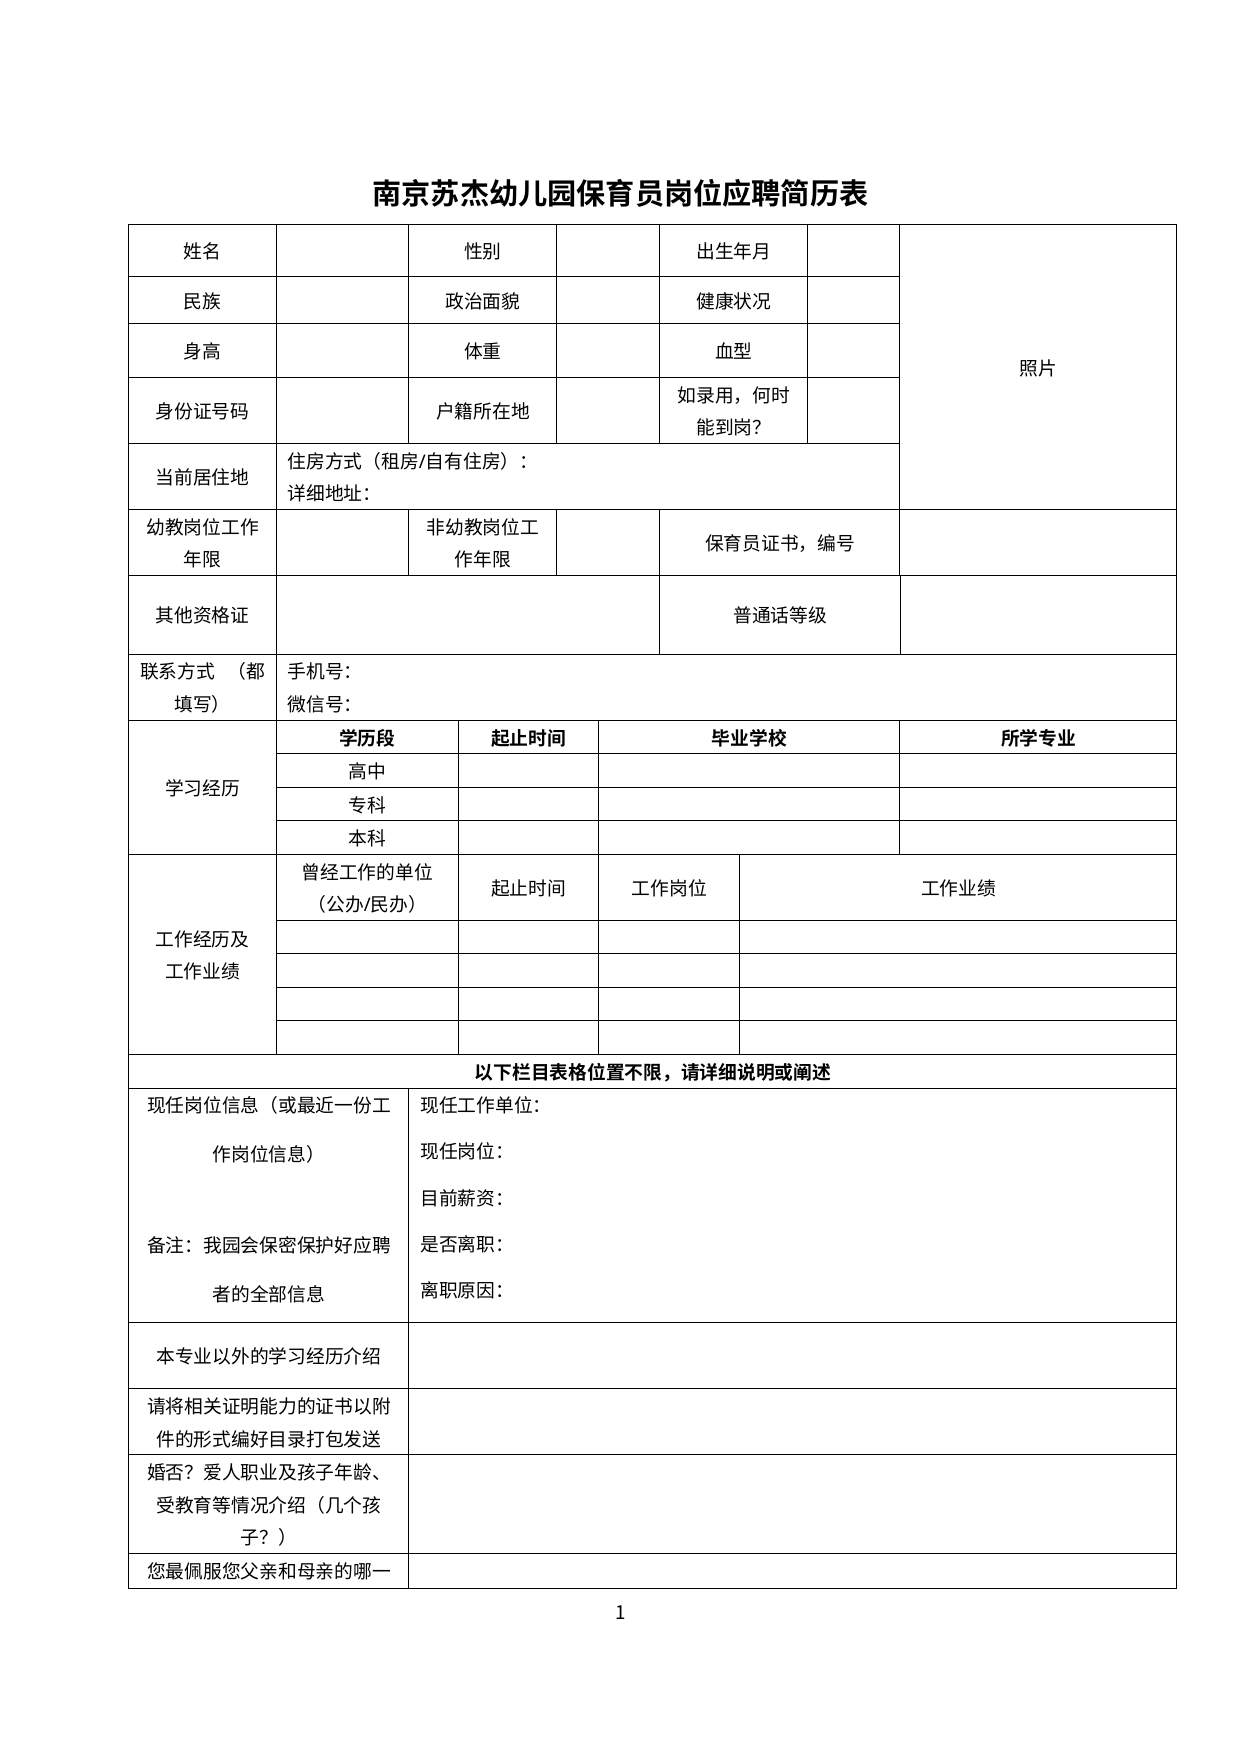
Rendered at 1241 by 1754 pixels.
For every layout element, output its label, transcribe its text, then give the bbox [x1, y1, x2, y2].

table_cell [599, 921, 739, 953]
table_cell [409, 1554, 1176, 1588]
table_cell [599, 1021, 739, 1054]
table_cell 住房方式（租房/自有住房）： 详细地址： [277, 444, 899, 509]
table_cell [900, 754, 1176, 787]
table_header 姓名 [129, 225, 276, 276]
table_cell 血型 [660, 324, 807, 377]
table_cell [740, 988, 1176, 1020]
table_cell [740, 954, 1176, 987]
table_cell 身高 [129, 324, 276, 377]
table_cell 如录用，何时能到岗？ [660, 378, 807, 443]
table_cell 工作经历及 工作业绩 [129, 855, 276, 1054]
table_cell [557, 378, 659, 443]
table_cell [459, 954, 598, 987]
table_cell [277, 921, 458, 953]
table_header [808, 225, 899, 276]
table_header [557, 225, 659, 276]
table_cell 毕业学校 [599, 721, 899, 753]
table_cell [808, 378, 899, 443]
table_cell [277, 576, 659, 653]
table_cell [459, 921, 598, 953]
table_cell [277, 1021, 458, 1054]
table_cell [900, 821, 1176, 854]
table_cell 保育员证书，编号 [660, 510, 899, 575]
table_cell [901, 576, 1176, 653]
table_cell [409, 1389, 1176, 1454]
table_cell [459, 754, 598, 787]
table_cell [557, 324, 659, 377]
table_cell 现任岗位信息（或最近一份工作岗位信息） 备注：我园会保密保护好应聘者的全部信息 [129, 1089, 408, 1322]
table_header [277, 225, 408, 276]
table_cell [808, 277, 899, 323]
table_cell 学习经历 [129, 721, 276, 854]
table_cell [459, 821, 598, 854]
table_cell [459, 1021, 598, 1054]
table_cell [277, 510, 408, 575]
table_cell [599, 788, 899, 820]
table_cell [409, 1323, 1176, 1388]
table_cell [599, 954, 739, 987]
table_cell 政治面貌 [409, 277, 556, 323]
table_cell [599, 821, 899, 854]
table_cell 手机号： 微信号： [277, 655, 1176, 719]
table_cell 学历段 [277, 721, 458, 753]
table_cell 其他资格证 [129, 576, 276, 653]
table_cell 专科 [277, 788, 458, 820]
table_header 照片 [900, 225, 1176, 509]
table_cell 健康状况 [660, 277, 807, 323]
table_cell 以下栏目表格位置不限，请详细说明或阐述 [129, 1055, 1176, 1087]
table_cell 请将相关证明能力的证书以附件的形式编好目录打包发送 [129, 1389, 408, 1454]
table_cell 联系方式 （都填写） [129, 655, 276, 719]
table_cell [599, 988, 739, 1020]
table_cell [277, 954, 458, 987]
table_cell 普通话等级 [660, 576, 900, 653]
table_cell [740, 921, 1176, 953]
table_cell 幼教岗位工作年限 [129, 510, 276, 575]
table_cell 民族 [129, 277, 276, 323]
table_cell [409, 1455, 1176, 1553]
table_cell 婚否？爱人职业及孩子年龄、受教育等情况介绍（几个孩子？） [129, 1455, 408, 1553]
table_cell 体重 [409, 324, 556, 377]
table_cell 起止时间 [459, 721, 598, 753]
table_cell 起止时间 [459, 855, 598, 920]
table_cell 现任工作单位： 现任岗位： 目前薪资： 是否离职： 离职原因： [409, 1089, 1176, 1322]
table_header 性别 [409, 225, 556, 276]
text 南京苏杰幼儿园保育员岗位应聘简历表 [187, 159, 1053, 224]
table_cell 本科 [277, 821, 458, 854]
table_cell [557, 510, 659, 575]
table_cell 当前居住地 [129, 444, 276, 509]
table_cell 非幼教岗位工作年限 [409, 510, 556, 575]
table_cell [277, 988, 458, 1020]
table_cell [277, 324, 408, 377]
table_cell [459, 788, 598, 820]
table_cell 您最佩服您父亲和母亲的哪一点？ [129, 1554, 408, 1588]
table_cell [900, 510, 1176, 575]
table_cell 身份证号码 [129, 378, 276, 443]
table_cell 工作岗位 [599, 855, 739, 920]
table_cell [277, 277, 408, 323]
table_cell 所学专业 [900, 721, 1176, 753]
table_cell 本专业以外的学习经历介绍 [129, 1323, 408, 1388]
table_cell [808, 324, 899, 377]
table_cell 户籍所在地 [409, 378, 556, 443]
table_cell [277, 378, 408, 443]
table_cell 工作业绩 [740, 855, 1176, 920]
table_cell [599, 754, 899, 787]
table_cell [459, 988, 598, 1020]
table_cell [740, 1021, 1176, 1054]
table_cell [557, 277, 659, 323]
table_cell [900, 788, 1176, 820]
table_cell 高中 [277, 754, 458, 787]
table_header 出生年月 [660, 225, 807, 276]
table_cell 曾经工作的单位 （公办/民办） [277, 855, 458, 920]
